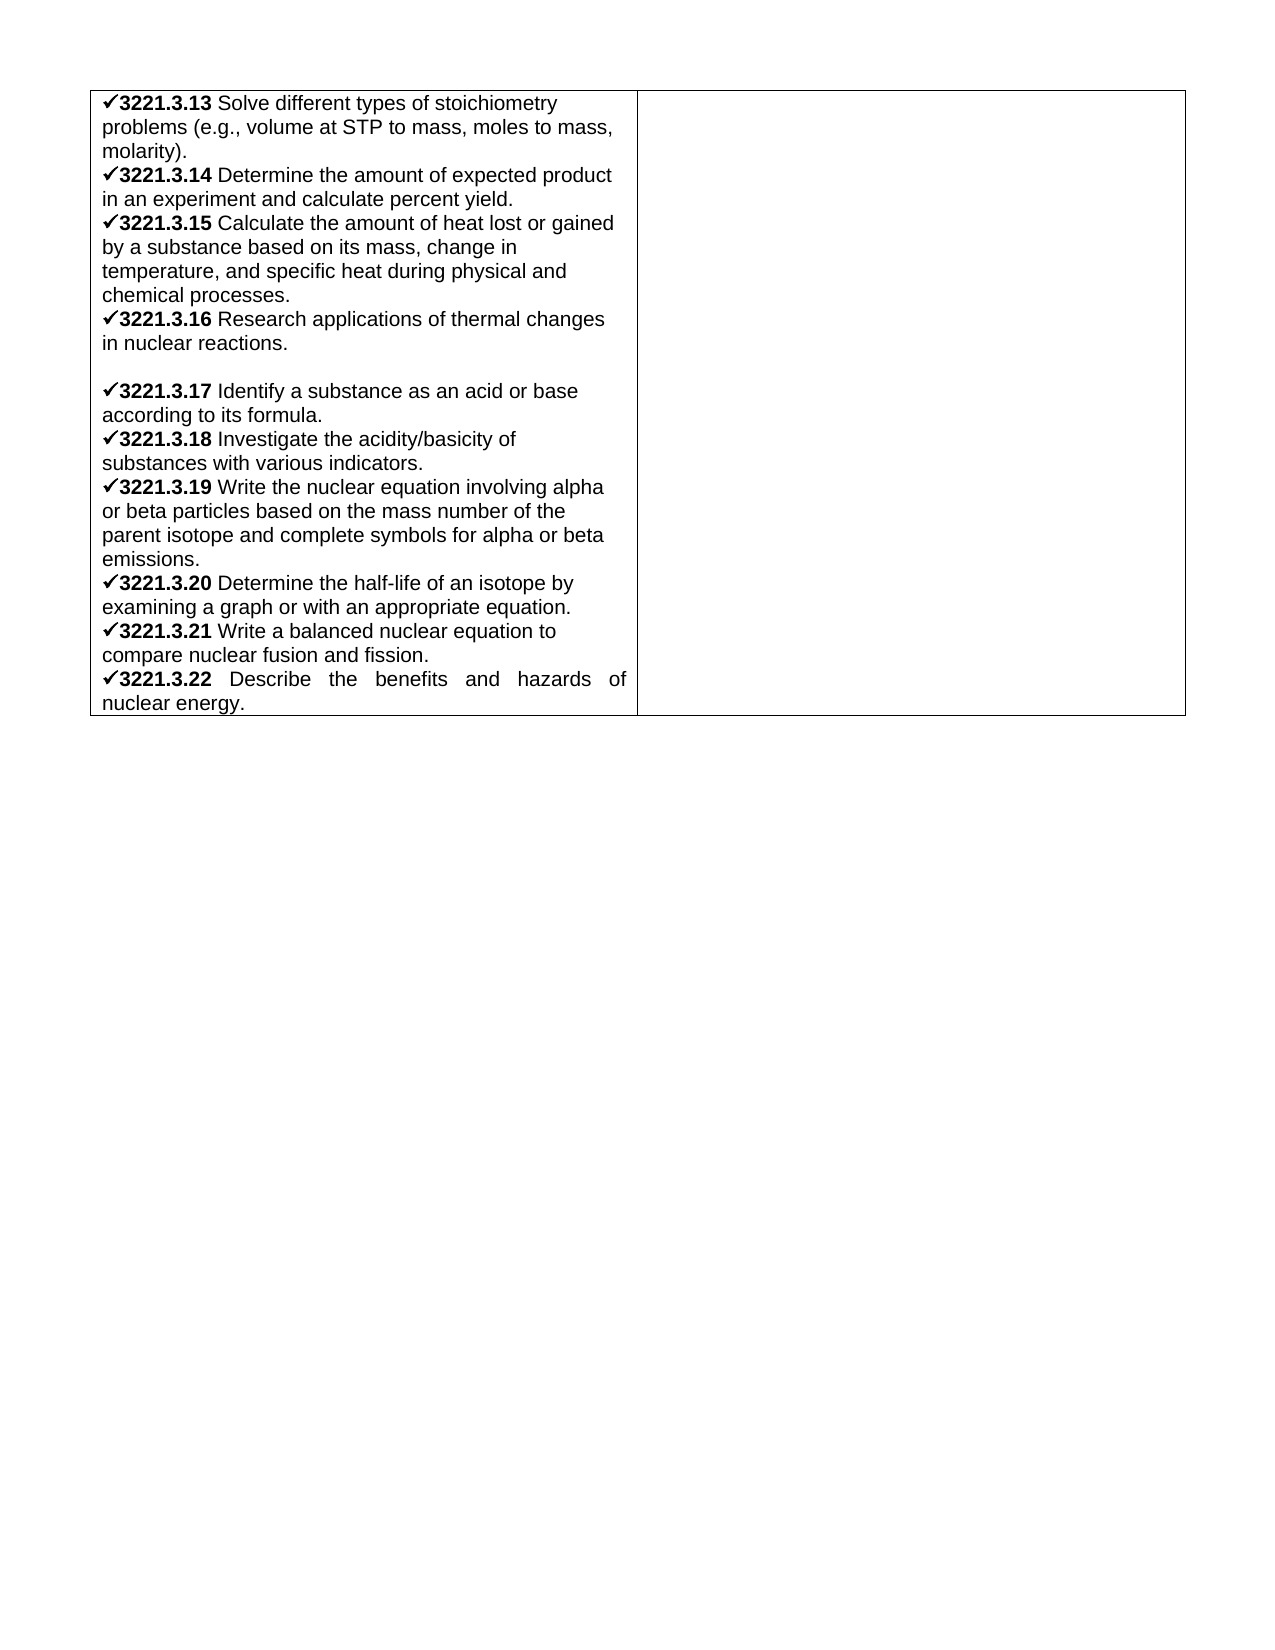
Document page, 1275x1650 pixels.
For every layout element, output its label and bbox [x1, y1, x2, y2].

table_cell [638, 91, 1185, 715]
table_cell [91, 91, 637, 715]
